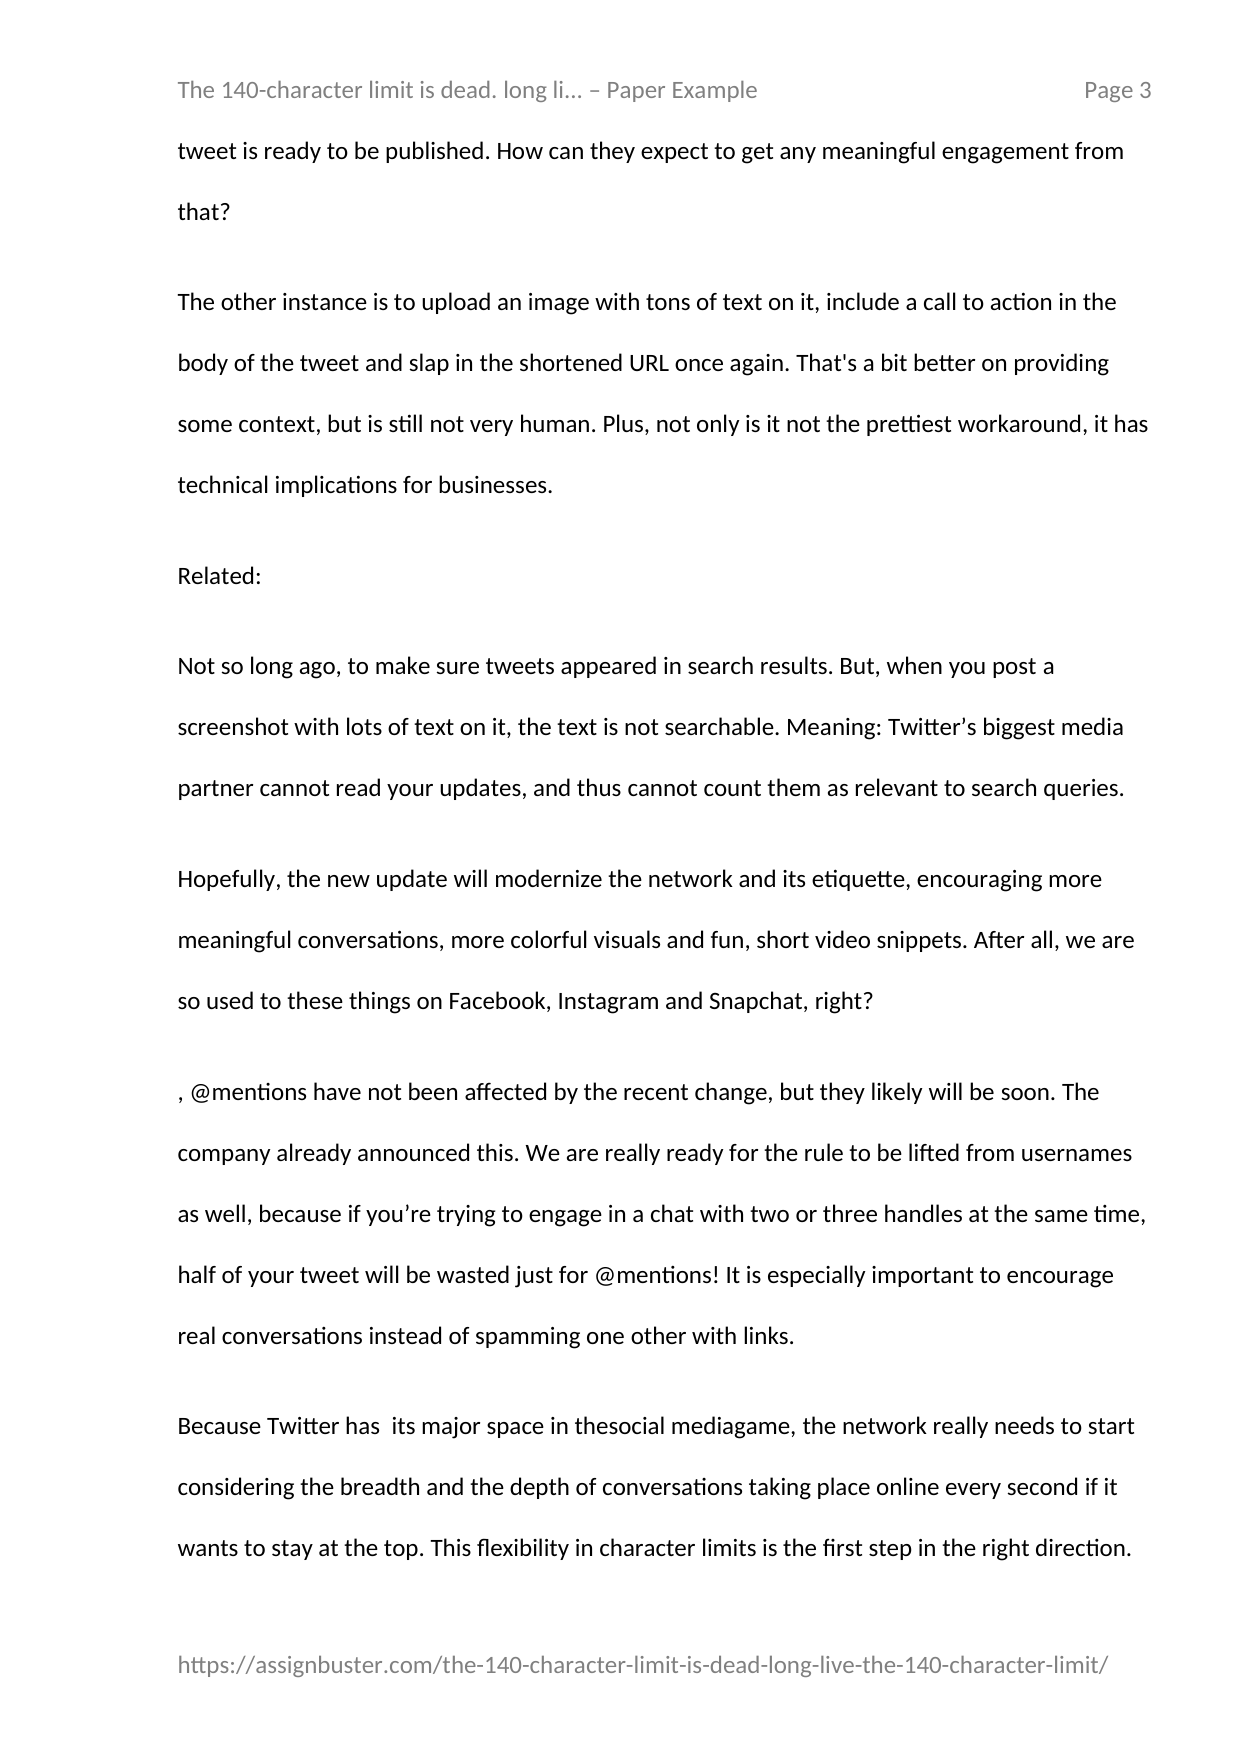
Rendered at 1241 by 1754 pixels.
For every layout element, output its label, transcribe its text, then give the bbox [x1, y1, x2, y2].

text Not so long ago, to make sure tweets appeared in search results. But, when you post a screenshot with lots of text on it, the text is not searchable. Meaning: Twitter’s biggest media partner cannot read your updates, and thus cannot count them as relevant to search queries. [177, 651, 1152, 803]
text Hopefully, the new update will modernize the network and its etiquette, encouraging more meaningful conversations, more colorful visuals and fun, short video snippets. After all, we are so used to these things on Facebook, Instagram and Snapchat, right? [177, 863, 1152, 1016]
text , @mentions have not been affected by the recent change, but they likely will be soon. The company already announced this. We are really ready for the rule to be lifted from usernames as well, because if you’re trying to engage in a chat with two or three handles at the same time, half of your tweet will be wasted just for @mentions! It is especially important to encourage real conversations instead of spamming one other with links. [177, 1076, 1152, 1350]
text Related: [177, 560, 1152, 591]
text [177, 135, 1152, 226]
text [177, 1410, 1152, 1563]
text The other instance is to upload an image with tons of text on it, include a call to action in the body of the tweet and slap in the shortened URL once again. That's a bit better on providing some context, but is still not very human. Plus, not only is it not the prettiest workaround, it has technical implications for businesses. [177, 286, 1152, 500]
